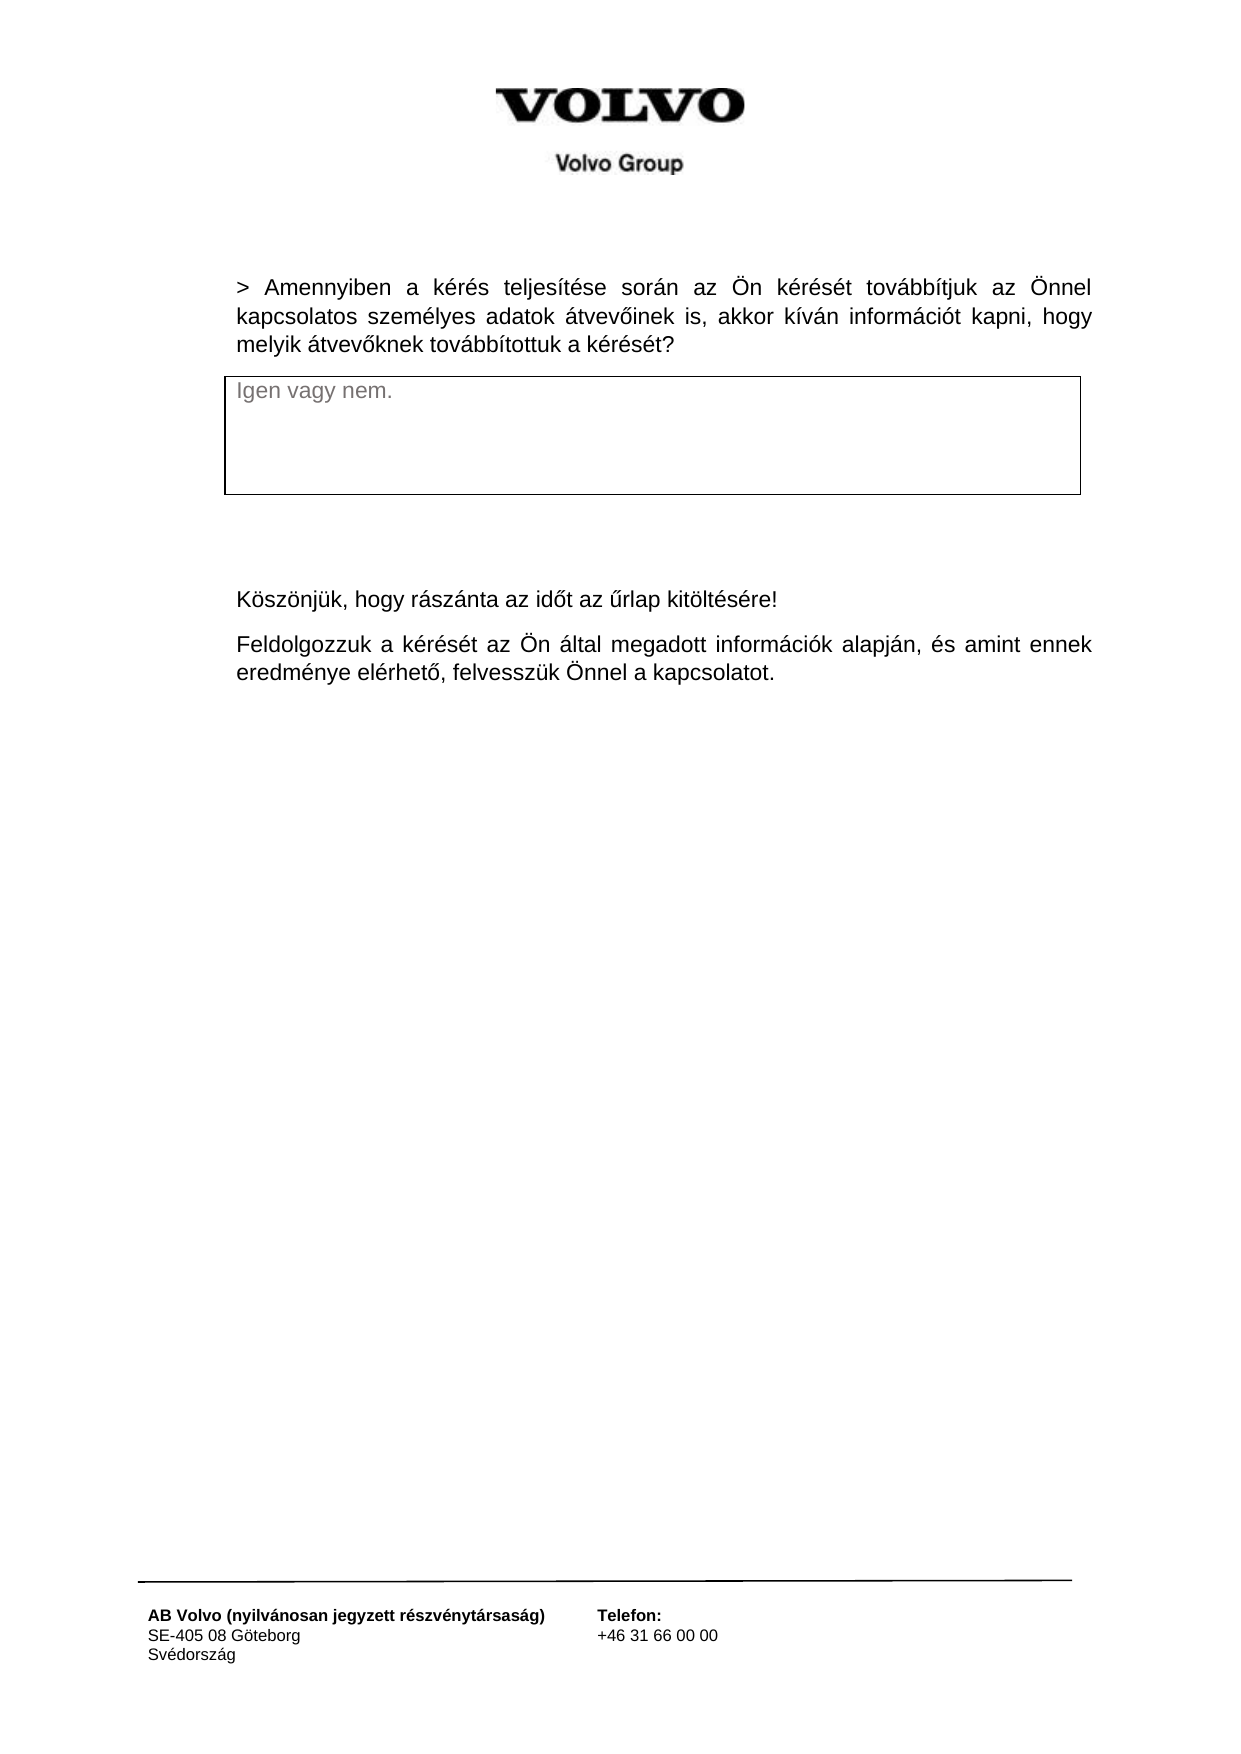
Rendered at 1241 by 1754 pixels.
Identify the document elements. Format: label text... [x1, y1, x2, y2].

picture [495, 88, 745, 175]
text Feldolgozzuk a kérését az Ön által megadott információk alapján, és amint ennek eredménye elérhető, felvesszük Önnel a kapcsolatot. [236, 631, 1093, 686]
text > Amennyiben a kérés teljesítése során az Ön kérését továbbítjuk az Önnel kapcsolatos személyes adatok átvevőinek is, akkor kíván információt kapni, hogy melyik átvevőknek továbbítottuk a kérését? [236, 274, 1093, 357]
text Köszönjük, hogy rászánta az időt az űrlap kitöltésére! [236, 586, 1093, 612]
table_header Igen vagy nem. [226, 377, 1080, 494]
